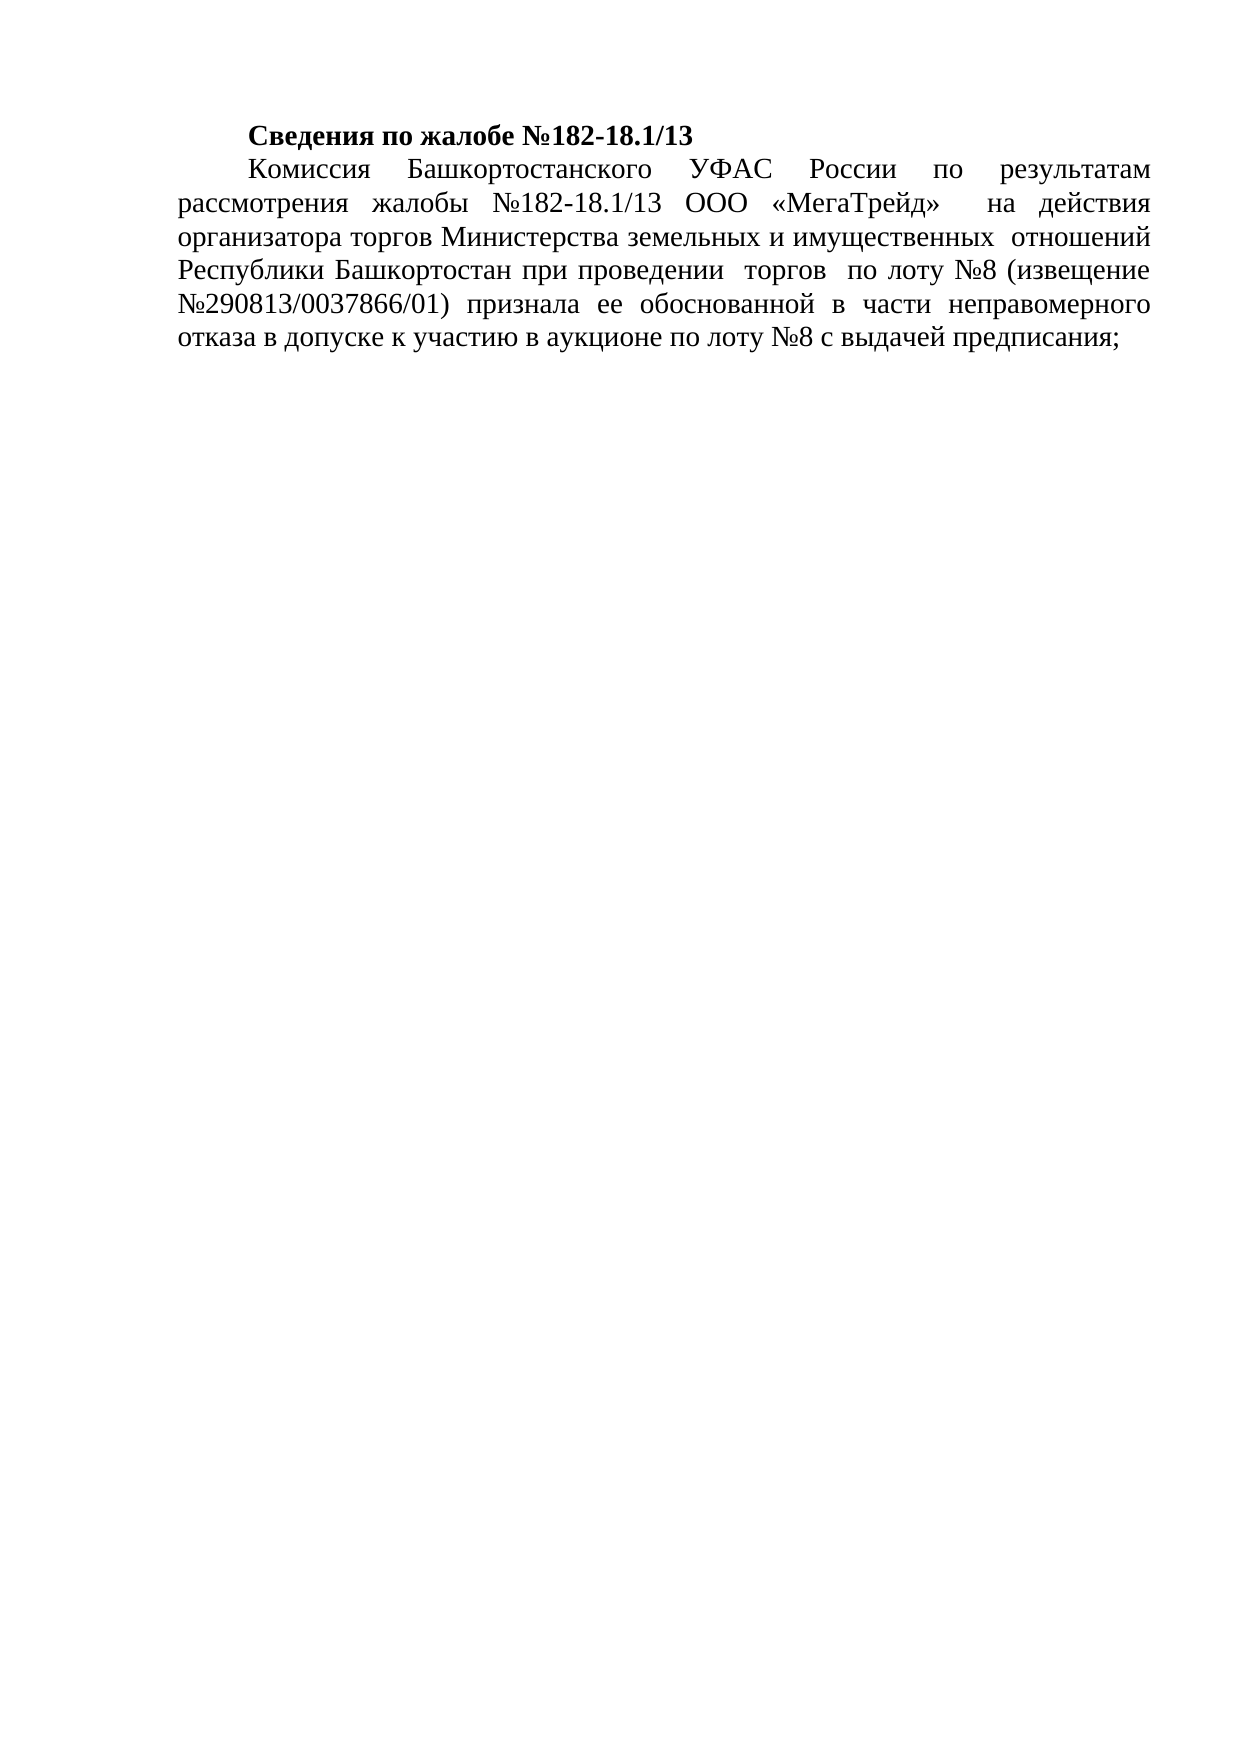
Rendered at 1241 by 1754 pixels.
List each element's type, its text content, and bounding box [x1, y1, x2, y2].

text Комиссия Башкортостанского УФАС России по результатам рассмотрения жалобы №182-18.1/13 ООО «МегаТрейд» на действия организатора торгов Министерства земельных и имущественных отношений Республики Башкортостан при проведении торгов по лоту №8 (извещение №290813/0037866/01) признала ее обоснованной в части неправомерного отказа в допуске к участию в аукционе по лоту №8 с выдачей предписания; [177, 152, 1152, 353]
text Сведения по жалобе №182-18.1/13 [177, 118, 1152, 152]
